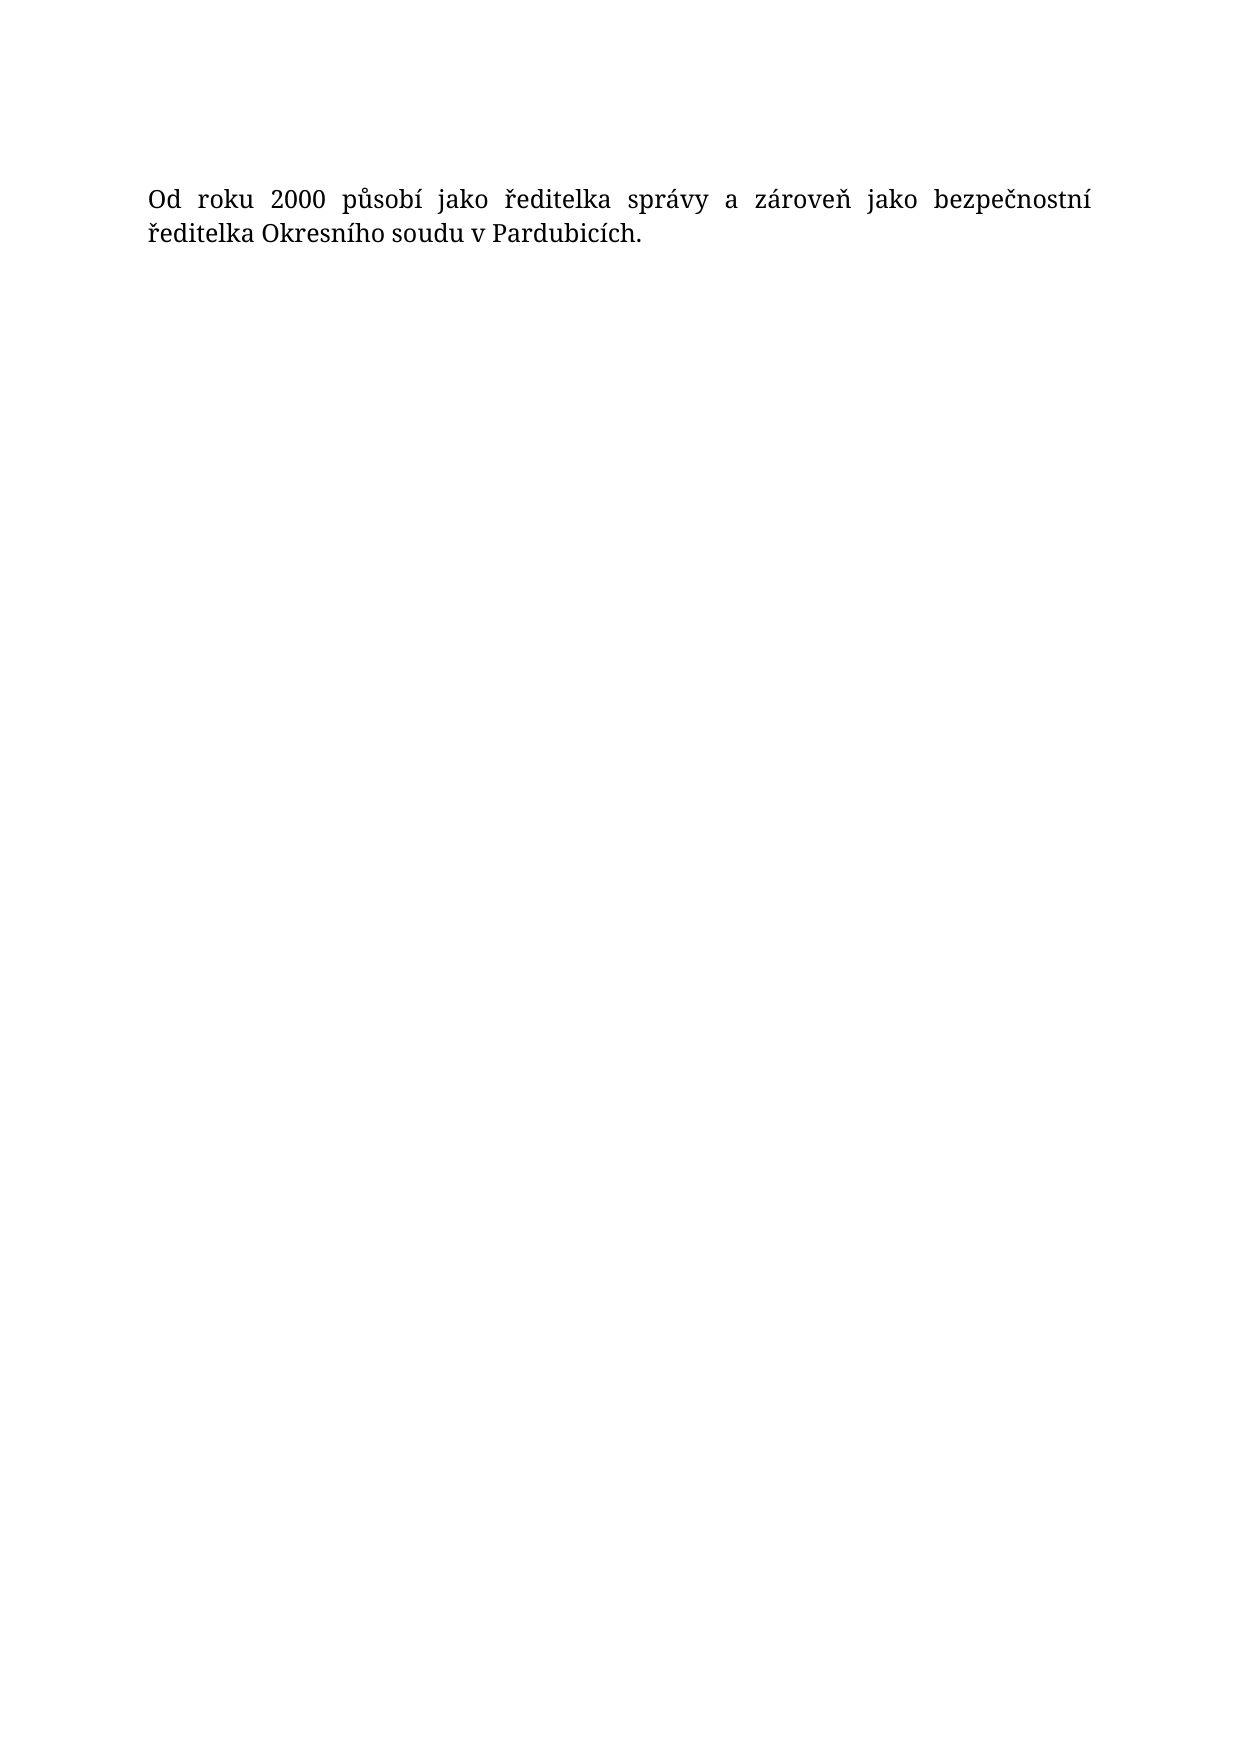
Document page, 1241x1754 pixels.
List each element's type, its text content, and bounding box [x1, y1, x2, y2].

text Od roku 2000 působí jako ředitelka správy a zároveň jako bezpečnostní ředitelka Okresního soudu v Pardubicích. [148, 182, 1093, 250]
